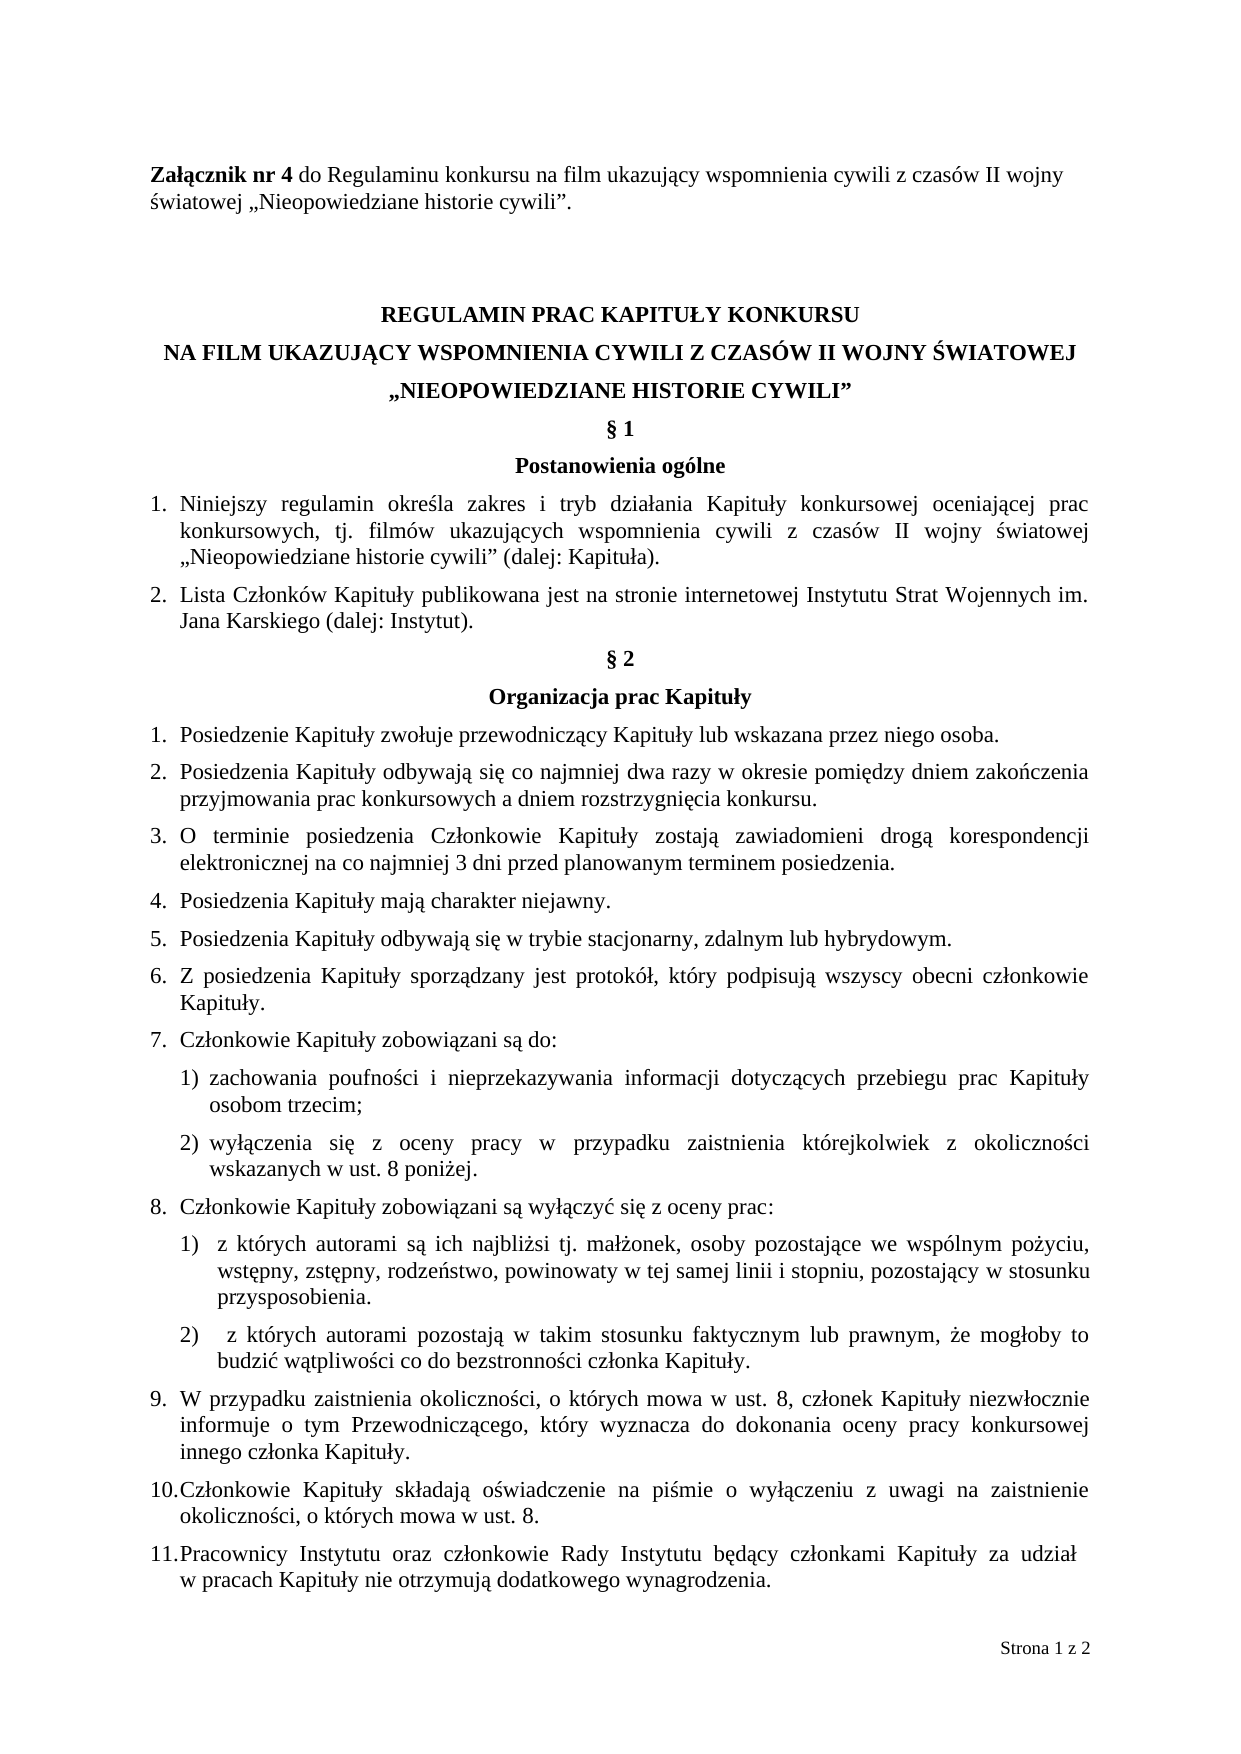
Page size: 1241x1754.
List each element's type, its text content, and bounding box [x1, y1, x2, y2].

list O terminie posiedzenia Członkowie Kapituły zostają zawiadomieni drogą korespondencji elektronicznej na co najmniej 3 dni przed planowanym terminem posiedzenia. [150, 823, 1090, 875]
list Niniejszy regulamin określa zakres i tryb działania Kapituły konkursowej oceniającej prac konkursowych, tj. filmów ukazujących wspomnienia cywili z czasów II wojny światowej „Nieopowiedziane historie cywili” (dalej: Kapituła). [150, 490, 1090, 569]
list Członkowie Kapituły zobowiązani są do: [150, 1027, 1090, 1053]
list Posiedzenia Kapituły odbywają się co najmniej dwa razy w okresie pomiędzy dniem zakończenia przyjmowania prac konkursowych a dniem rozstrzygnięcia konkursu. [150, 758, 1090, 811]
list Z posiedzenia Kapituły sporządzany jest protokół, który podpisują wszyscy obecni członkowie Kapituły. [150, 962, 1090, 1015]
list Lista Członków Kapituły publikowana jest na stronie internetowej Instytutu Strat Wojennych im. Jana Karskiego (dalej: Instytut). [150, 581, 1090, 633]
text „NIEOPOWIEDZIANE HISTORIE CYWILI” [150, 377, 1090, 403]
list Członkowie Kapituły składają oświadczenie na piśmie o wyłączeniu z uwagi na zaistnienie okoliczności, o których mowa w ust. 8. [150, 1476, 1090, 1528]
list z których autorami są ich najbliżsi tj. małżonek, osoby pozostające we wspólnym pożyciu, wstępny, zstępny, rodzeństwo, powinowaty w tej samej linii i stopniu, pozostający w stosunku przysposobienia. [179, 1231, 1090, 1309]
list Posiedzenia Kapituły mają charakter niejawny. [150, 887, 1090, 913]
list Posiedzenia Kapituły odbywają się w trybie stacjonarny, zdalnym lub hybrydowym. [150, 924, 1090, 951]
text REGULAMIN PRAC KAPITUŁY KONKURSU [150, 301, 1090, 328]
list wyłączenia się z oceny pracy w przypadku zaistnienia którejkolwiek z okoliczności wskazanych w ust. 8 poniżej. [179, 1128, 1090, 1181]
list Pracownicy Instytutu oraz członkowie Rady Instytutu będący członkami Kapituły za udział w pracach Kapituły nie otrzymują dodatkowego wynagrodzenia. [150, 1540, 1090, 1593]
list Posiedzenie Kapituły zwołuje przewodniczący Kapituły lub wskazana przez niego osoba. [150, 721, 1090, 747]
list Członkowie Kapituły zobowiązani są wyłączyć się z oceny prac: [150, 1193, 1090, 1219]
text Postanowienia ogólne [150, 452, 1090, 479]
text NA FILM UKAZUJĄCY WSPOMNIENIA CYWILI Z CZASÓW II WOJNY ŚWIATOWEJ [150, 339, 1090, 365]
text § 1 [150, 415, 1090, 441]
list W przypadku zaistnienia okoliczności, o których mowa w ust. 8, członek Kapituły niezwłocznie informuje o tym Przewodniczącego, który wyznacza do dokonania oceny pracy konkursowej innego członka Kapituły. [150, 1385, 1090, 1464]
text § 2 [150, 645, 1090, 671]
list z których autorami pozostają w takim stosunku faktycznym lub prawnym, że mogłoby to budzić wątpliwości co do bezstronności członka Kapituły. [179, 1321, 1090, 1374]
text Organizacja prac Kapituły [150, 683, 1090, 709]
list zachowania poufności i nieprzekazywania informacji dotyczących przebiegu prac Kapituły osobom trzecim; [179, 1064, 1090, 1117]
text Załącznik nr 4 do Regulaminu konkursu na film ukazujący wspomnienia cywili z czasów II wojny światowej „Nieopowiedziane historie cywili”. [150, 161, 1090, 214]
